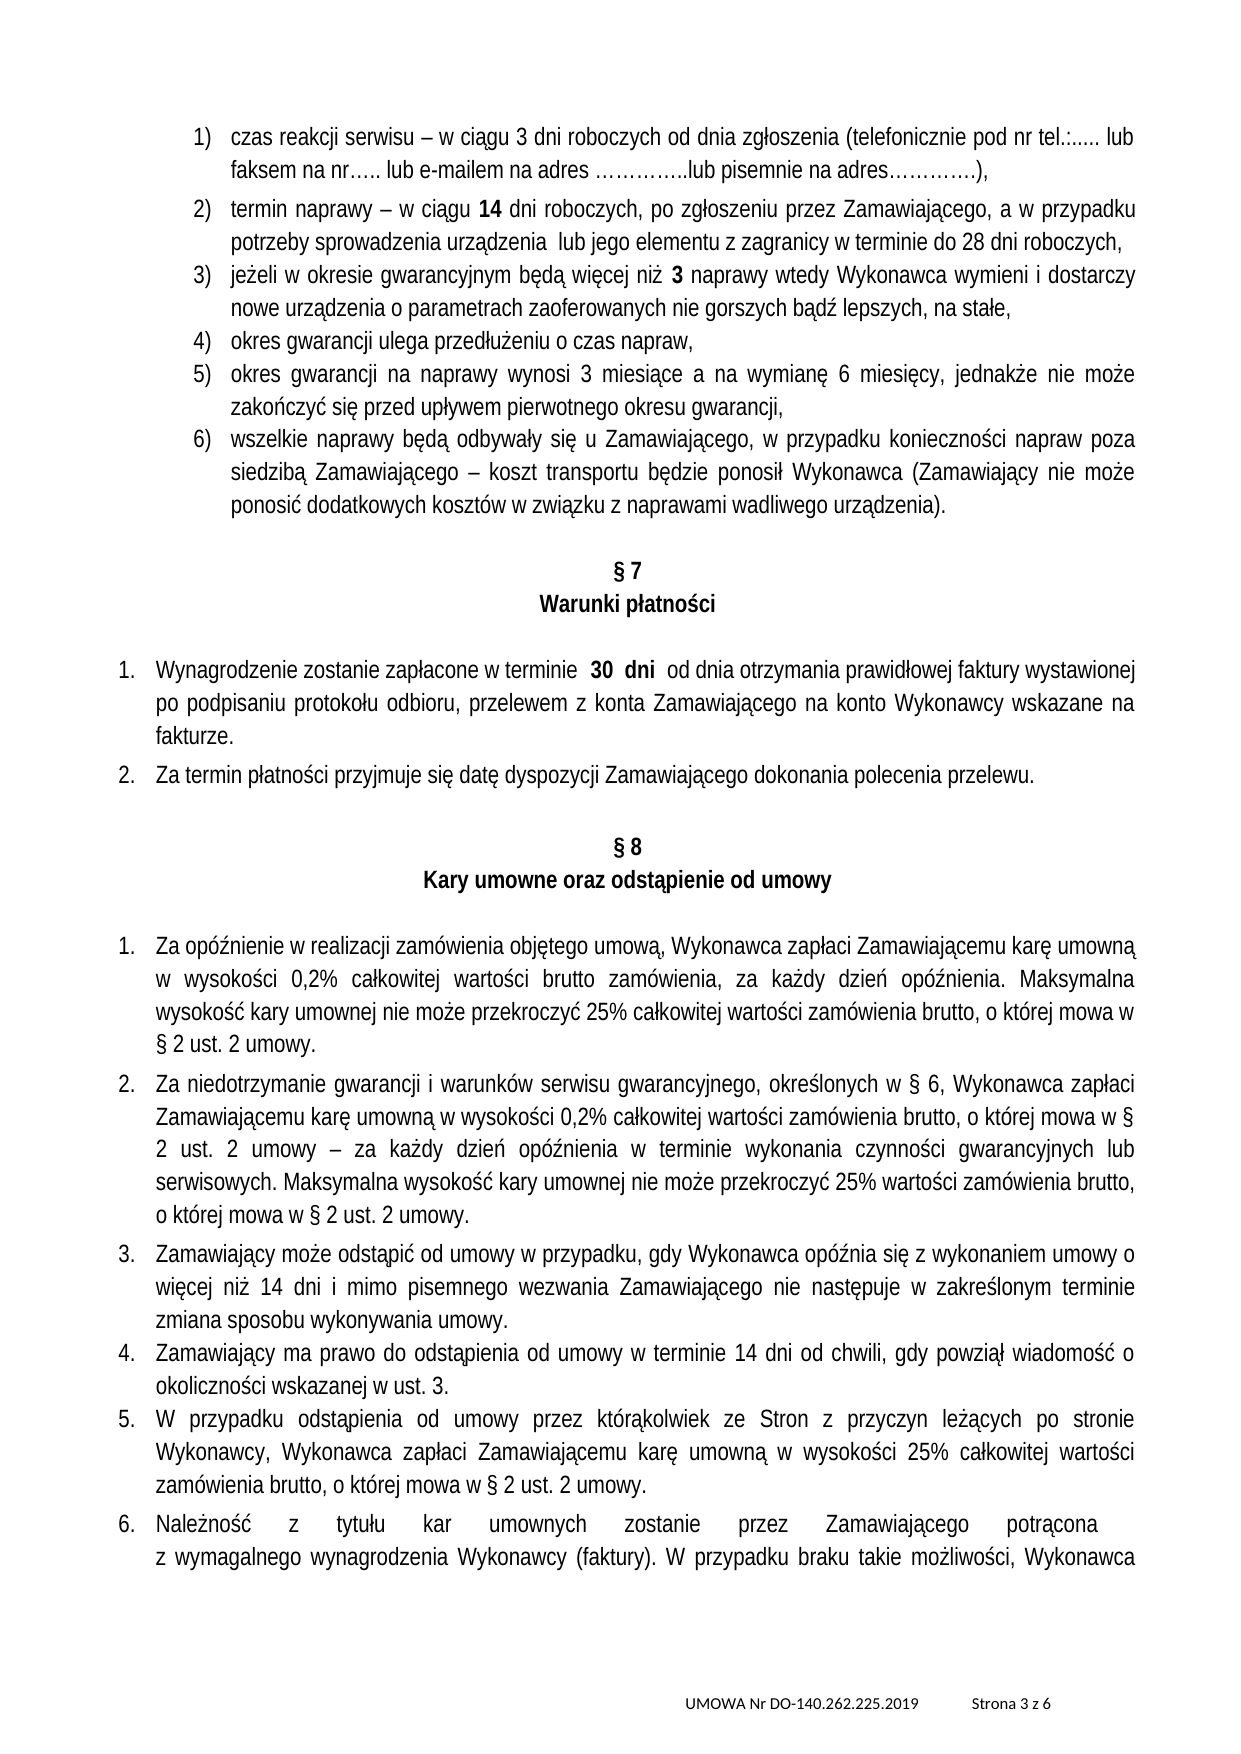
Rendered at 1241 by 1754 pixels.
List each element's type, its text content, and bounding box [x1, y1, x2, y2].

list okres gwarancji na naprawy wynosi 3 miesiące a na wymianę 6 miesięcy, jednakże nie może zakończyć się przed upływem pierwotnego okresu gwarancji, [193, 358, 1137, 420]
list Za termin płatności przyjmuje się datę dyspozycji Zamawiającego dokonania polecenia przelewu. [118, 760, 1137, 788]
list jeżeli w okresie gwarancyjnym będą więcej niż 3 naprawy wtedy Wykonawca wymieni i dostarczy nowe urządzenia o parametrach zaoferowanych nie gorszych bądź lepszych, na stałe, [193, 260, 1137, 321]
text Kary umowne oraz odstąpienie od umowy [118, 865, 1137, 893]
list okres gwarancji ulega przedłużeniu o czas napraw, [193, 326, 1137, 354]
list termin naprawy – w ciągu 14 dni roboczych, po zgłoszeniu przez Zamawiającego, a w przypadku potrzeby sprowadzenia urządzenia lub jego elementu z zagranicy w terminie do 28 dni roboczych, [193, 194, 1137, 256]
list czas reakcji serwisu – w ciągu 3 dni roboczych od dnia zgłoszenia (telefonicznie pod nr tel.:..... lub faksem na nr….. lub e-mailem na adres …………..lub pisemnie na adres………….), [193, 122, 1137, 183]
text § 8 [118, 832, 1137, 861]
list Za niedotrzymanie gwarancji i warunków serwisu gwarancyjnego, określonych w § 6, Wykonawca zapłaci Zamawiającemu karę umowną w wysokości 0,2% całkowitej wartości zamówienia brutto, o której mowa w § 2 ust. 2 umowy – za każdy dzień opóźnienia w terminie wykonania czynności gwarancyjnych lub serwisowych. Maksymalna wysokość kary umownej nie może przekroczyć 25% wartości zamówienia brutto, o której mowa w § 2 ust. 2 umowy. [118, 1068, 1137, 1229]
text Warunki płatności [118, 589, 1137, 618]
list wszelkie naprawy będą odbywały się u Zamawiającego, w przypadku konieczności napraw poza siedzibą Zamawiającego – koszt transportu będzie ponosił Wykonawca (Zamawiający nie może ponosić dodatkowych kosztów w związku z naprawami wadliwego urządzenia). [193, 424, 1137, 519]
list W przypadku odstąpienia od umowy przez którąkolwiek ze Stron z przyczyn leżących po stronie Wykonawcy, Wykonawca zapłaci Zamawiającemu karę umowną w wysokości 25% całkowitej wartości zamówienia brutto, o której mowa w § 2 ust. 2 umowy. [118, 1404, 1137, 1498]
list Zamawiający ma prawo do odstąpienia od umowy w terminie 14 dni od chwili, gdy powziął wiadomość o okoliczności wskazanej w ust. 3. [118, 1338, 1137, 1400]
text § 7 [118, 556, 1137, 585]
list Wynagrodzenie zostanie zapłacone w terminie 30 dni od dnia otrzymania prawidłowej faktury wystawionej po podpisaniu protokołu odbioru, przelewem z konta Zamawiającego na konto Wykonawcy wskazane na fakturze. [118, 655, 1137, 749]
list Zamawiający może odstąpić od umowy w przypadku, gdy Wykonawca opóźnia się z wykonaniem umowy o więcej niż 14 dni i mimo pisemnego wezwania Zamawiającego nie następuje w zakreślonym terminie zmiana sposobu wykonywania umowy. [118, 1239, 1137, 1334]
list Za opóźnienie w realizacji zamówienia objętego umową, Wykonawca zapłaci Zamawiającemu karę umowną w wysokości 0,2% całkowitej wartości brutto zamówienia, za każdy dzień opóźnienia. Maksymalna wysokość kary umownej nie może przekroczyć 25% całkowitej wartości zamówienia brutto, o której mowa w § 2 ust. 2 umowy. [118, 931, 1137, 1058]
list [118, 1509, 1137, 1571]
